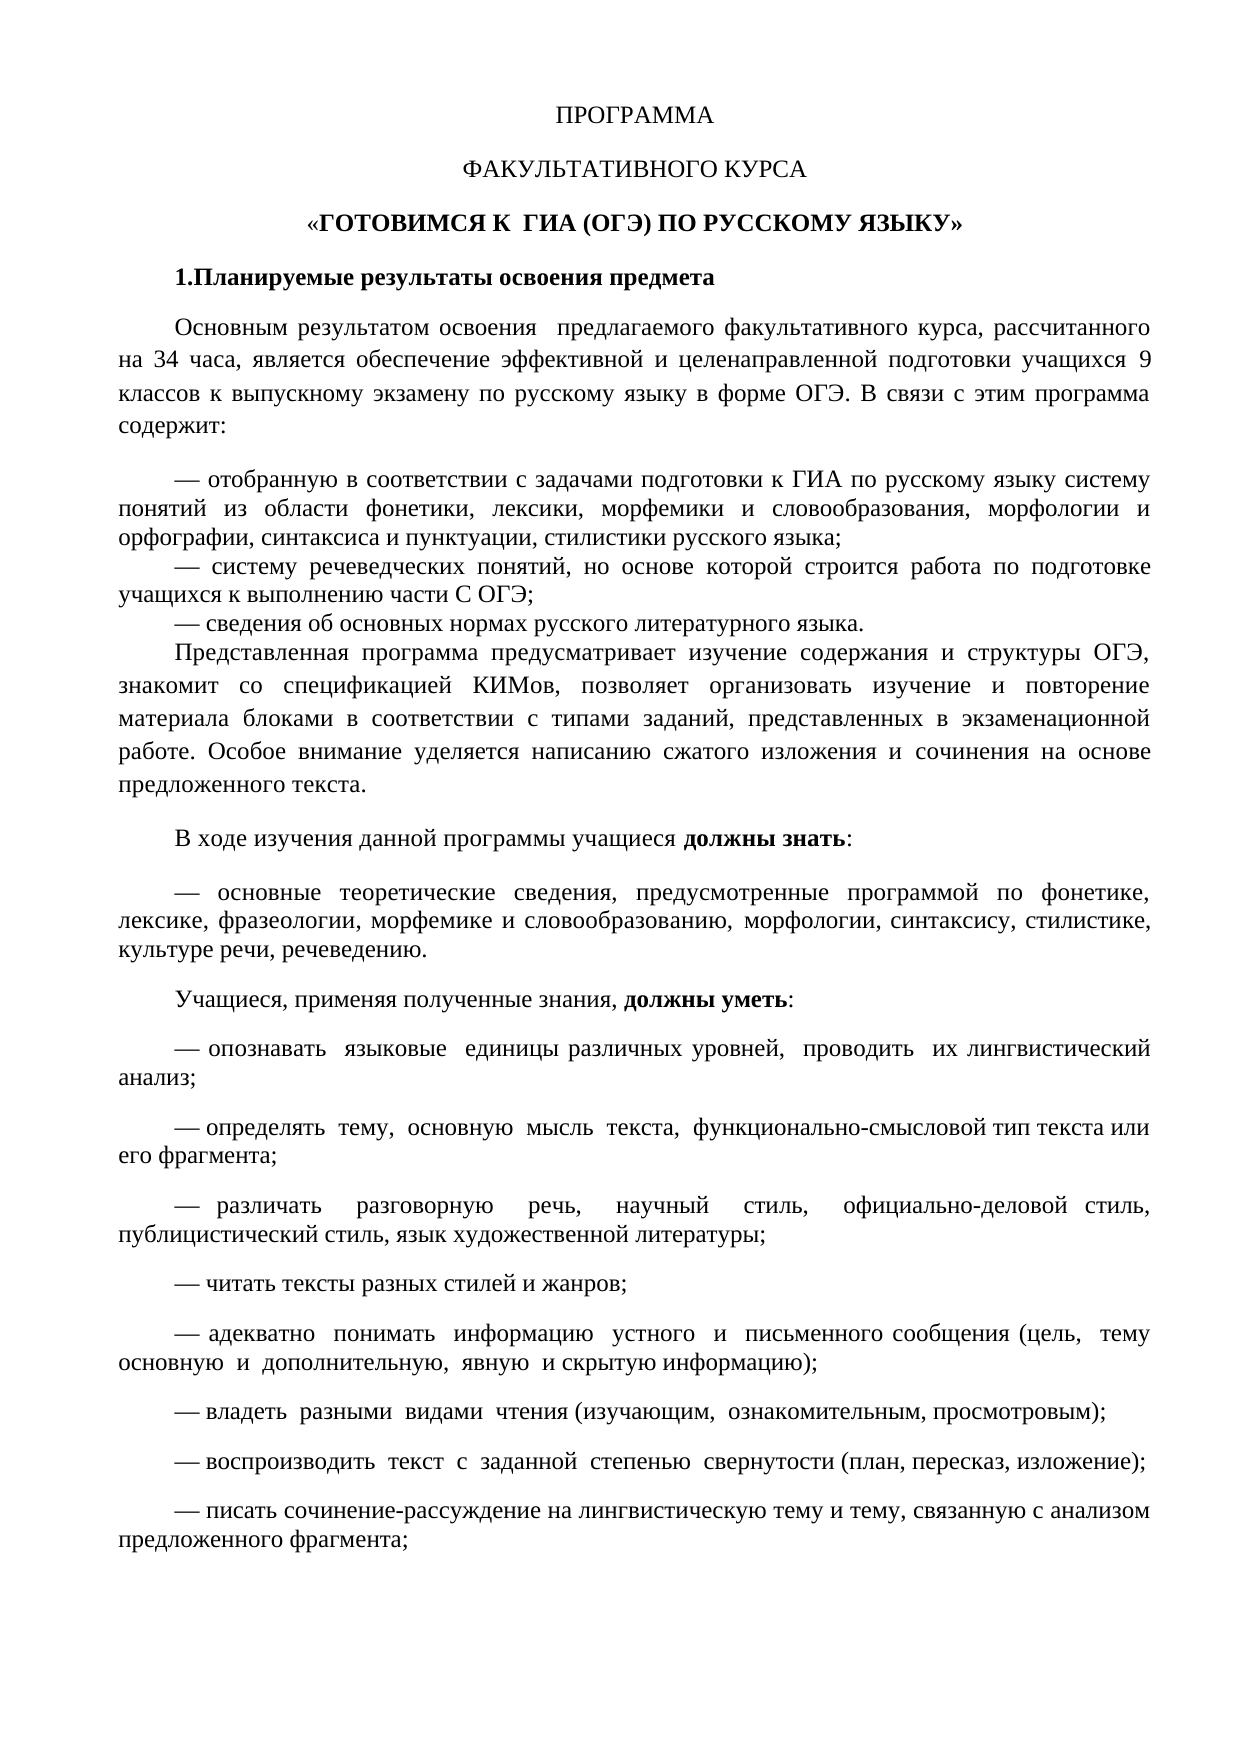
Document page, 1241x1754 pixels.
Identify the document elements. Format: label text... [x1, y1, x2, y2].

text Учащиеся, применяя полученные знания, должны уметь: [118, 984, 1152, 1013]
text 1.Планируемые результаты освоения предмета [118, 262, 1152, 291]
text — адекватно понимать информацию устного и письменного сообщения (цель, тему основную и дополнительную, явную и скрытую информацию); [118, 1318, 1152, 1376]
text — отобранную в соответствии с задачами подготовки к ГИА по русскому языку систему понятий из области фонетики, лексики, морфемики и словообразования, морфологии и орфографии, синтаксиса и пунктуации, стилистики русского языка; [118, 464, 1152, 551]
text — сведения об основных нормах русского литературного языка. [118, 608, 1152, 637]
text — читать тексты разных стилей и жанров; [118, 1268, 1152, 1297]
text — основные теоретические сведения, предусмотренные программой по фонетике, лексике, фразеологии, морфемике и словообразованию, морфологии, синтаксису, стилистике, культуре речи, речеведению. [118, 877, 1152, 963]
text В ходе изучения данной программы учащиеся должны знать: [118, 823, 1152, 852]
text Основным результатом освоения предлагаемого факультативного курса, рассчитанного на 34 часа, является обеспечение эффективной и целенаправленной подготовки учащихся 9 классов к выпускному экзамену по русскому языку в форме ОГЭ. В связи с этим программа содержит: [118, 312, 1152, 439]
text — писать сочинение-рассуждение на лингвистическую тему и тему, связанную с анализом предложенного фрагмента; [118, 1496, 1152, 1553]
text — владеть разными видами чтения (изучающим, ознакомительным, просмотровым); [118, 1396, 1152, 1425]
text Представленная программа предусматривает изучение содержания и структуры ОГЭ, знакомит со спецификацией КИМов, позволяет организовать изучение и повторение материала блоками в соответствии с типами заданий, представленных в экзаменационной работе. Особое внимание уделяется написанию сжатого изложения и сочинения на основе предложенного текста. [118, 637, 1152, 798]
text ФАКУЛЬТАТИВНОГО КУРСА [118, 154, 1152, 183]
text — опознавать языковые единицы различных уровней, проводить их лингвистический анализ; [118, 1033, 1152, 1091]
text — систему речеведческих понятий, но основе которой строится работа по подготовке учащихся к выполнению части С ОГЭ; [118, 551, 1152, 608]
text — воспроизводить текст с заданной степенью свернутости (план, пересказ, изложение); [118, 1446, 1152, 1475]
text «ГОТОВИМСЯ К ГИА (ОГЭ) ПО РУССКОМУ ЯЗЫКУ» [118, 208, 1152, 237]
text — определять тему, основную мысль текста, функционально-смысловой тип текста или его фрагмента; [118, 1112, 1152, 1169]
text ПРОГРАММА [118, 100, 1152, 129]
text — различать разговорную речь, научный стиль, официально-деловой стиль, публицистический стиль, язык художественной литературы; [118, 1190, 1152, 1248]
